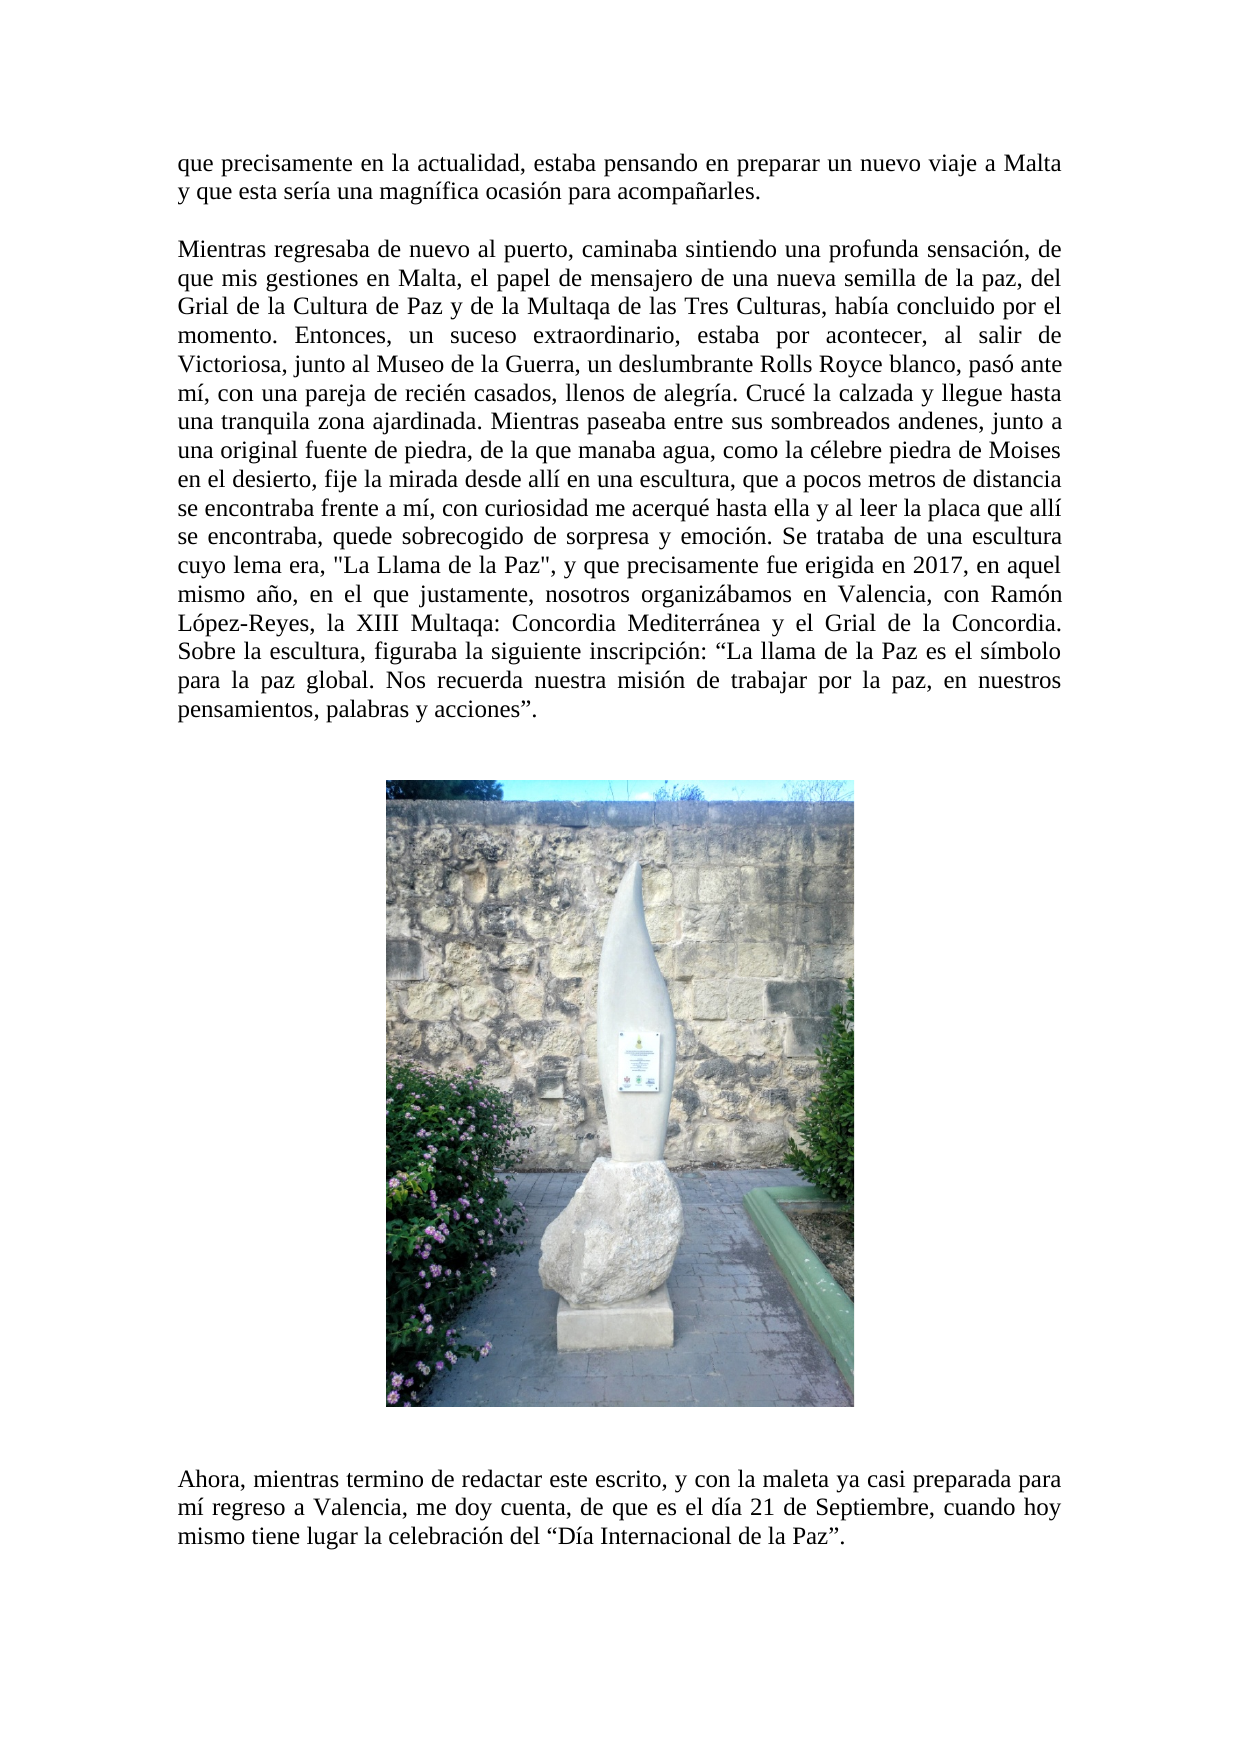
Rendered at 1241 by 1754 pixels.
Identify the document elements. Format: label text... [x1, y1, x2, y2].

picture [386, 780, 855, 1407]
text Mientras regresaba de nuevo al puerto, caminaba sintiendo una profunda sensación, de que mis gestiones en Malta, el papel de mensajero de una nueva semilla de la paz, del Grial de la Cultura de Paz y de la Multaqa de las Tres Culturas, había concluido por el momento. Entonces, un suceso extraordinario, estaba por acontecer, al salir de Victoriosa, junto al Museo de la Guerra, un deslumbrante Rolls Royce blanco, pasó ante mí, con una pareja de recién casados, llenos de alegría. Crucé la calzada y llegue hasta una tranquila zona ajardinada. Mientras paseaba entre sus sombreados andenes, junto a una original fuente de piedra, de la que manaba agua, como la célebre piedra de Moises en el desierto, fije la mirada desde allí en una escultura, que a pocos metros de distancia se encontraba frente a mí, con curiosidad me acerqué hasta ella y al leer la placa que allí se encontraba, quede sobrecogido de sorpresa y emoción. Se trataba de una escultura cuyo lema era, "La Llama de la Paz", y que precisamente fue erigida en 2017, en aquel mismo año, en el que justamente, nosotros organizábamos en Valencia, con Ramón López-Reyes, la XIII Multaqa: Concordia Mediterránea y el Grial de la Concordia. Sobre la escultura, figuraba la siguiente inscripción: “La llama de la Paz es el símbolo para la paz global. Nos recuerda nuestra misión de trabajar por la paz, en nuestros pensamientos, palabras y acciones”. [177, 234, 1063, 723]
text Ahora, mientras termino de redactar este escrito, y con la maleta ya casi preparada para mí regreso a Valencia, me doy cuenta, de que es el día 21 de Septiembre, cuando hoy mismo tiene lugar la celebración del “Día Internacional de la Paz”. [177, 1464, 1063, 1550]
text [177, 148, 1063, 205]
